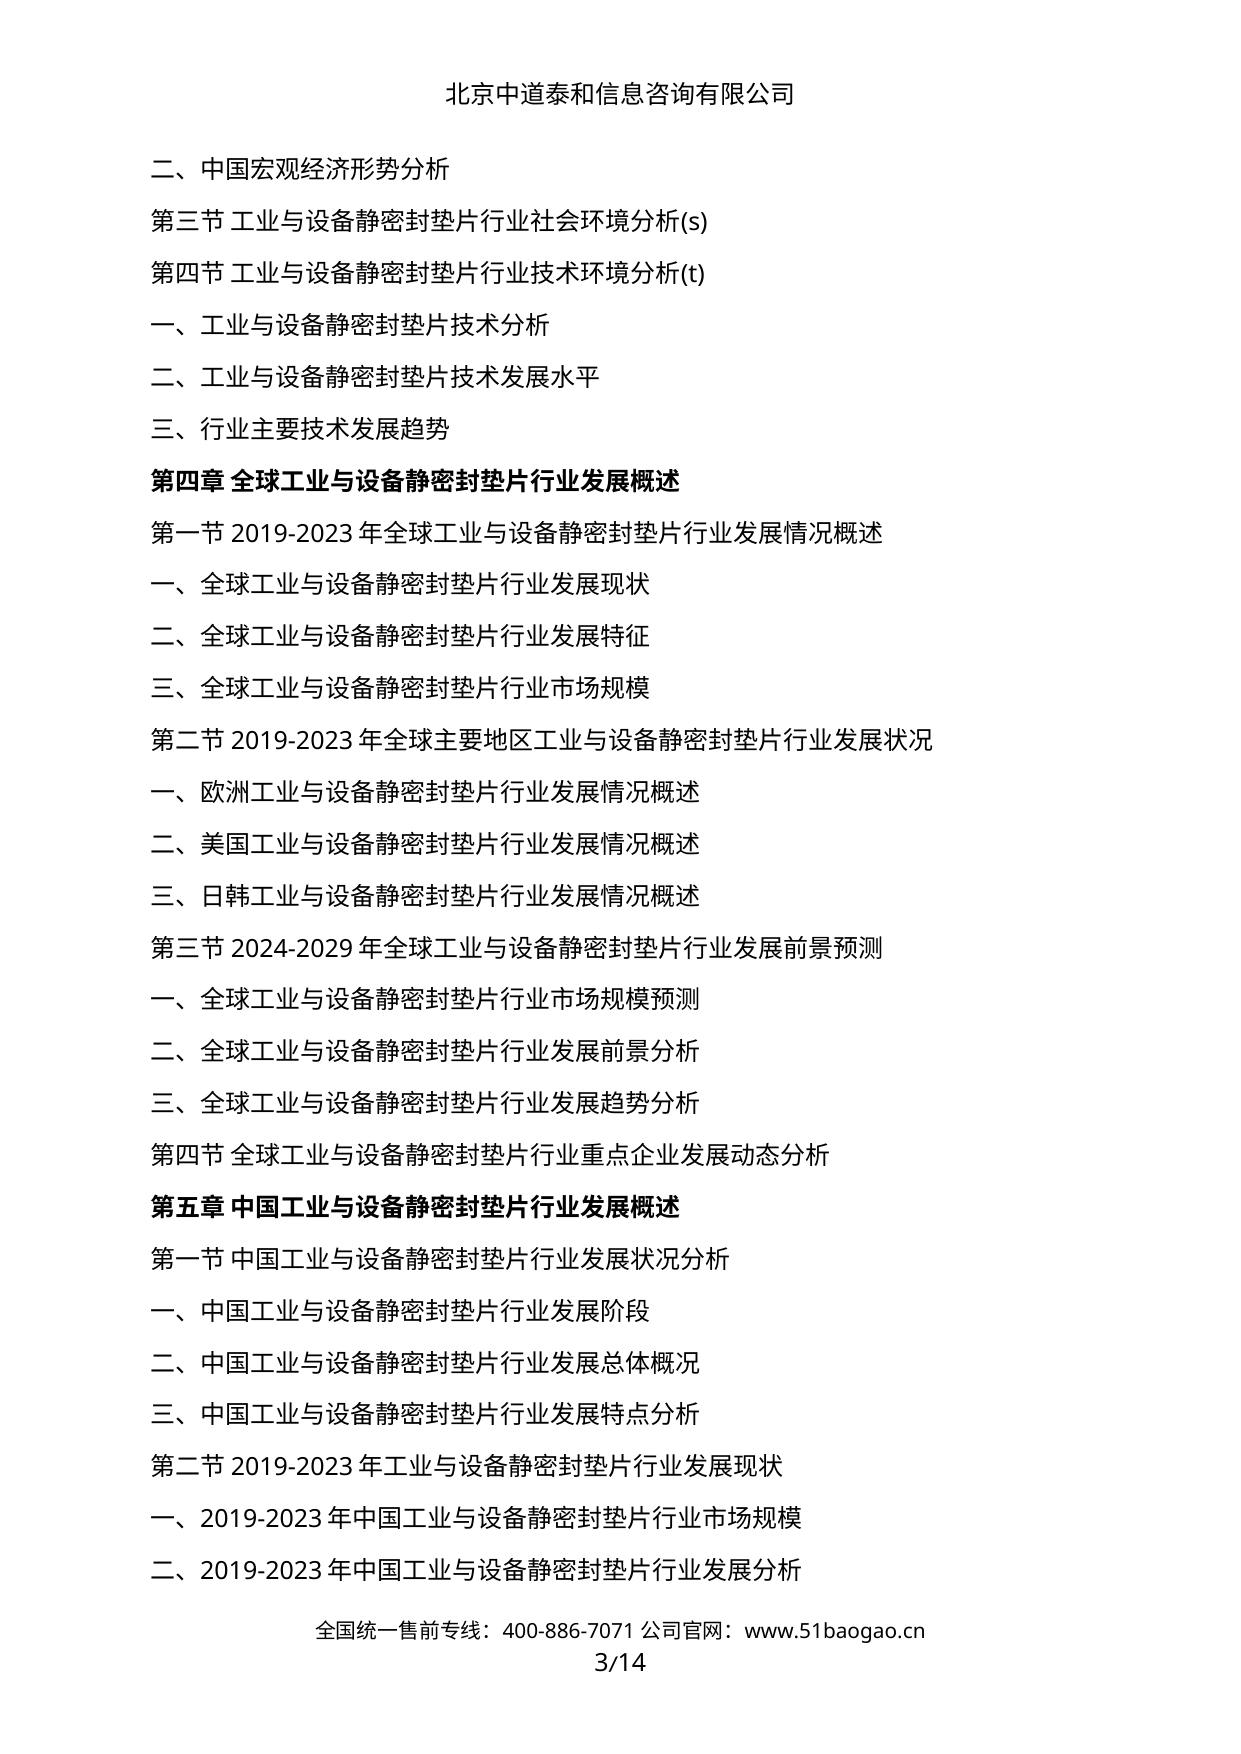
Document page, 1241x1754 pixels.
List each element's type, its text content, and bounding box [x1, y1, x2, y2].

text 一、中国工业与设备静密封垫片行业发展阶段 [150, 1291, 1090, 1327]
text 三、行业主要技术发展趋势 [150, 409, 1090, 446]
text 二、工业与设备静密封垫片技术发展水平 [150, 357, 1090, 394]
text 第五章 中国工业与设备静密封垫片行业发展概述 [150, 1187, 1090, 1224]
text 一、工业与设备静密封垫片技术分析 [150, 306, 1090, 342]
text 第一节 2019-2023年全球工业与设备静密封垫片行业发展情况概述 [150, 513, 1090, 549]
text 二、中国宏观经济形势分析 [150, 150, 1090, 186]
text 第二节 2019-2023年工业与设备静密封垫片行业发展现状 [150, 1447, 1090, 1483]
text 第三节 2024-2029年全球工业与设备静密封垫片行业发展前景预测 [150, 928, 1090, 964]
text 二、美国工业与设备静密封垫片行业发展情况概述 [150, 824, 1090, 861]
text 一、全球工业与设备静密封垫片行业发展现状 [150, 565, 1090, 601]
text 二、中国工业与设备静密封垫片行业发展总体概况 [150, 1343, 1090, 1379]
text 三、全球工业与设备静密封垫片行业发展趋势分析 [150, 1084, 1090, 1120]
text 第四节 全球工业与设备静密封垫片行业重点企业发展动态分析 [150, 1136, 1090, 1172]
text 二、全球工业与设备静密封垫片行业发展前景分析 [150, 1032, 1090, 1068]
text 第四章 全球工业与设备静密封垫片行业发展概述 [150, 461, 1090, 497]
text 二、2019-2023年中国工业与设备静密封垫片行业发展分析 [150, 1551, 1090, 1587]
text 二、全球工业与设备静密封垫片行业发展特征 [150, 617, 1090, 653]
text 第二节 2019-2023年全球主要地区工业与设备静密封垫片行业发展状况 [150, 721, 1090, 757]
text 三、中国工业与设备静密封垫片行业发展特点分析 [150, 1395, 1090, 1431]
text 一、全球工业与设备静密封垫片行业市场规模预测 [150, 980, 1090, 1016]
text 第四节 工业与设备静密封垫片行业技术环境分析(t) [150, 254, 1090, 290]
text 第三节 工业与设备静密封垫片行业社会环境分析(s) [150, 202, 1090, 238]
text 第一节 中国工业与设备静密封垫片行业发展状况分析 [150, 1239, 1090, 1276]
text 三、日韩工业与设备静密封垫片行业发展情况概述 [150, 876, 1090, 912]
text 一、欧洲工业与设备静密封垫片行业发展情况概述 [150, 772, 1090, 809]
text 一、2019-2023年中国工业与设备静密封垫片行业市场规模 [150, 1499, 1090, 1535]
text 三、全球工业与设备静密封垫片行业市场规模 [150, 669, 1090, 705]
